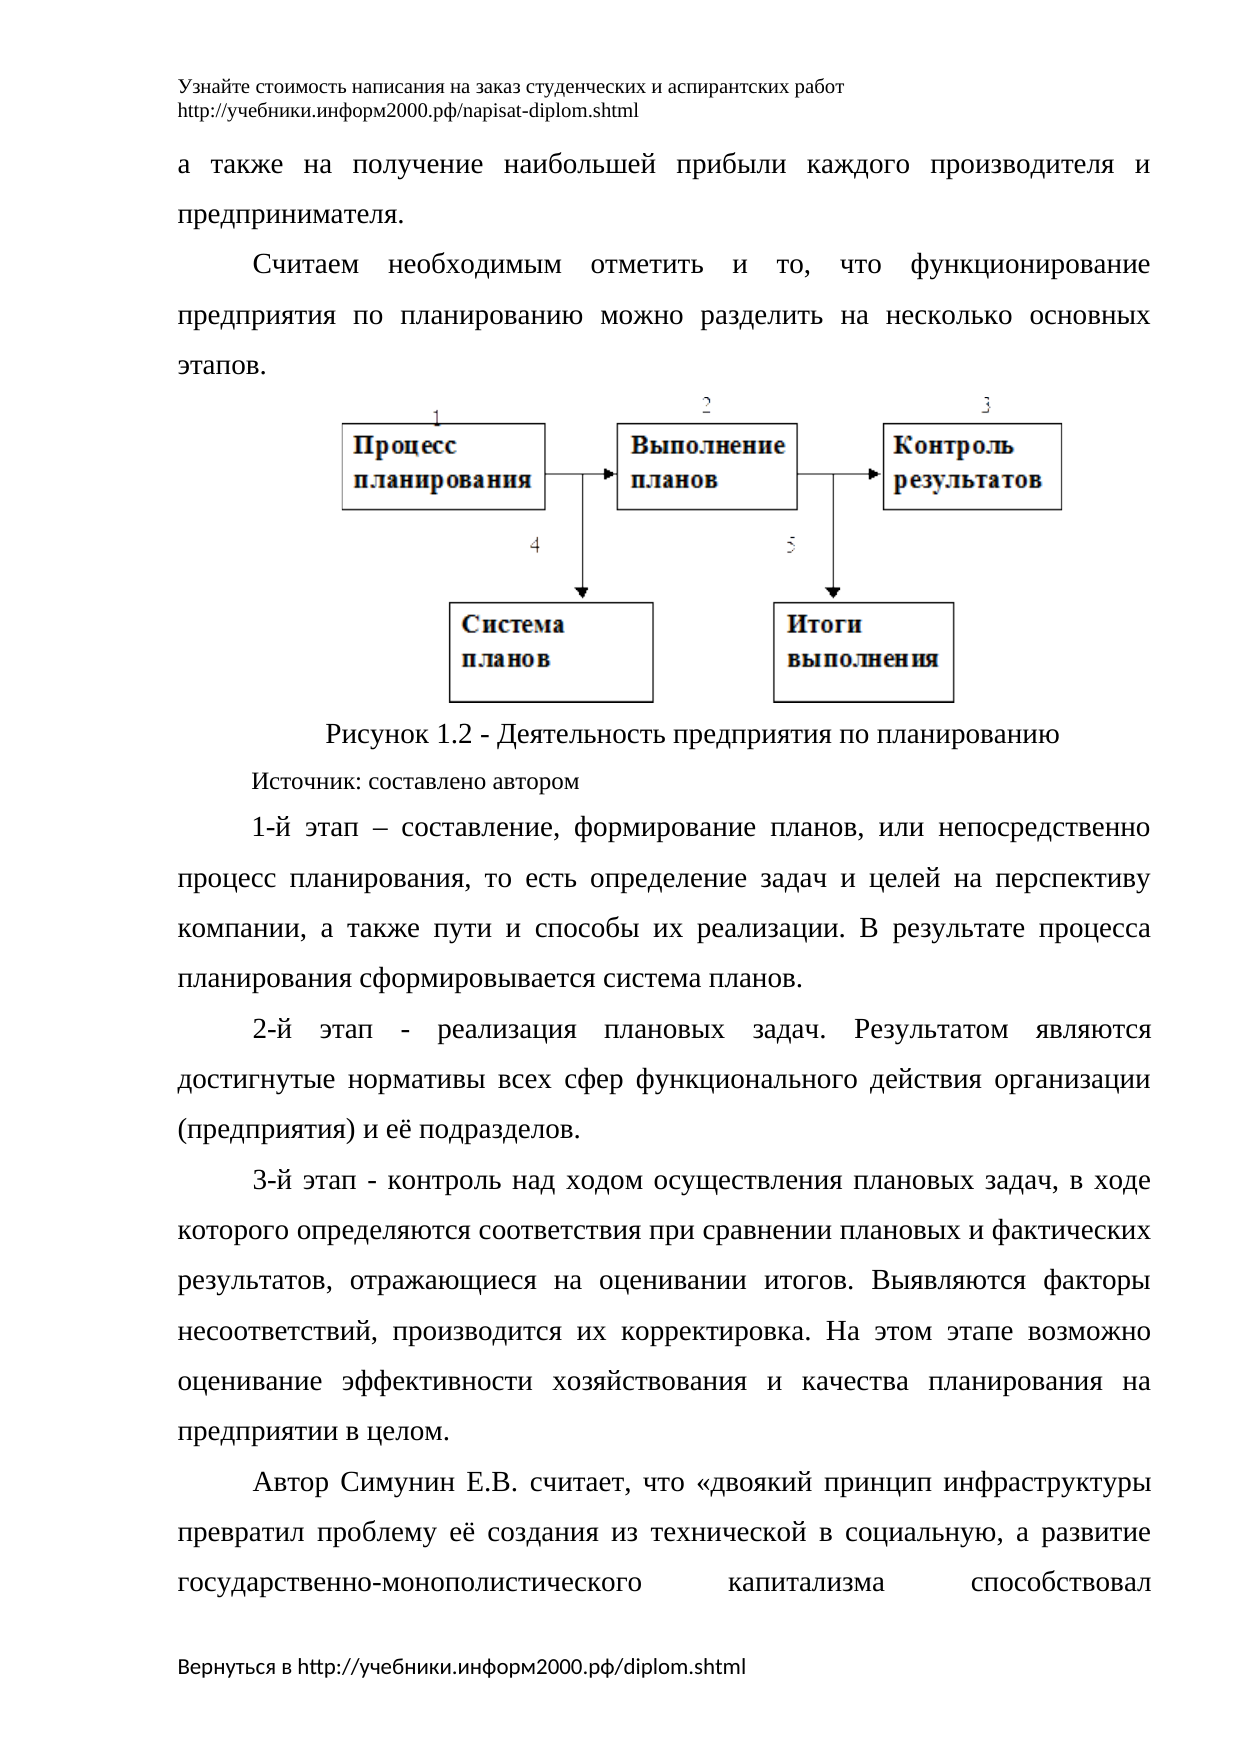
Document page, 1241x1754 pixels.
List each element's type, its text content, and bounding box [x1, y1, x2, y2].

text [177, 146, 1152, 230]
text Считаем необходимым отметить и то, что функционирование предприятия по планированию можно разделить на несколько основных этапов. [177, 247, 1152, 381]
text Рисунок 1.2 - Деятельность предприятия по планированию [177, 716, 1152, 750]
text 2-й этап - реализация плановых задач. Результатом являются достигнутые нормативы всех сфер функционального действия организации (предприятия) и её подразделов. [177, 1011, 1152, 1061]
text 2-й этап - реализация плановых задач. Результатом являются достигнутые нормативы всех сфер функционального действия организации (предприятия) и её подразделов. [177, 1095, 1152, 1145]
text 3-й этап - контроль над ходом осуществления плановых задач, в ходе которого определяются соответствия при сравнении плановых и фактических результатов, отражающиеся на оценивании итогов. Выявляются факторы несоответствий, производится их корректировка. На этом этапе возможно оценивание эффективности хозяйствования и качества планирования на предприятии в целом. [177, 1162, 1152, 1447]
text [177, 1464, 1152, 1598]
text Источник: составлено автором [177, 766, 1152, 795]
picture [341, 397, 1063, 703]
text 1-й этап – составление, формирование планов, или непосредственно процесс планирования, то есть определение задач и целей на перспективу компании, а также пути и способы их реализации. В результате процесса планирования сформировывается система планов. [177, 809, 1152, 994]
